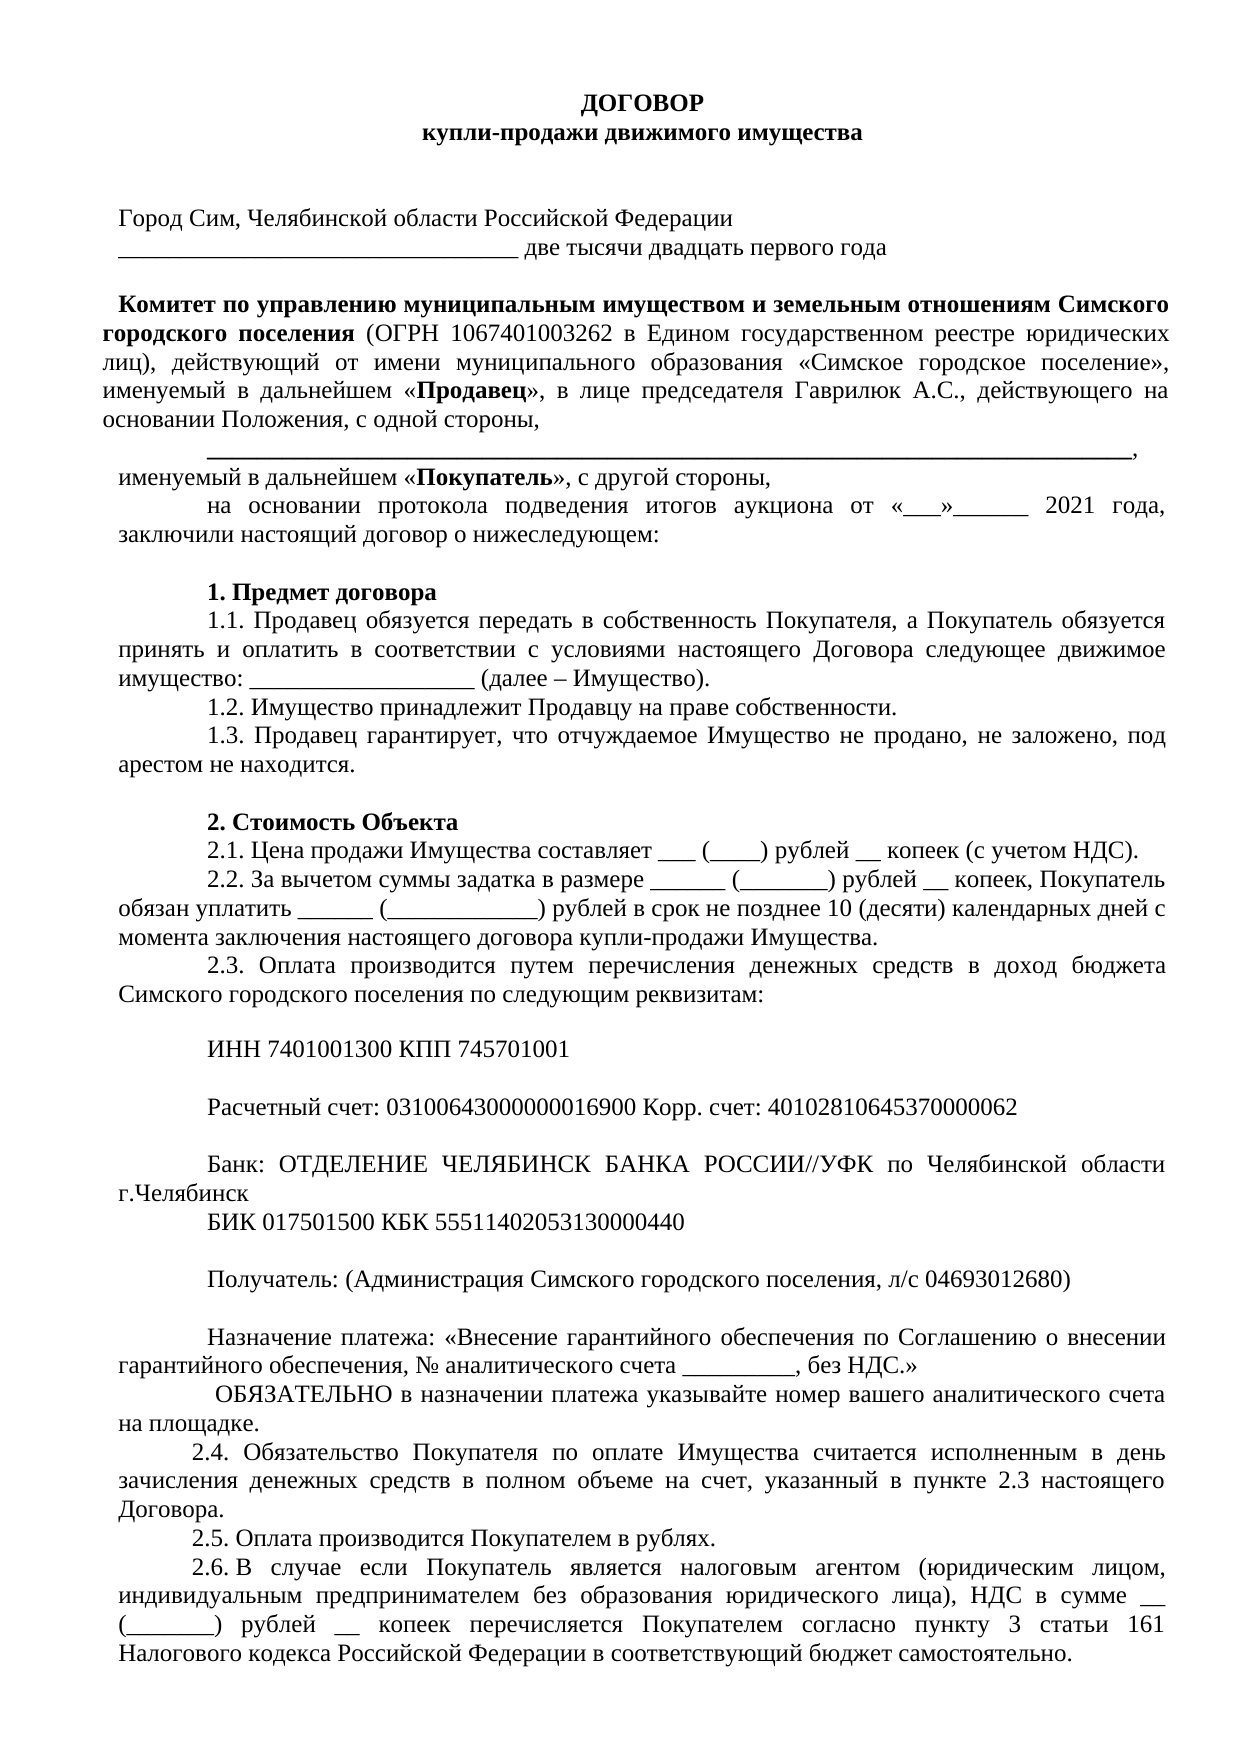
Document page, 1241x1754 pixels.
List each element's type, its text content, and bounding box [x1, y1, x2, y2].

text ________________________________ две тысячи двадцать первого года [118, 232, 1167, 260]
text Город Сим, Челябинской области Российской Федерации [118, 203, 1167, 232]
text 2.3. Оплата производится путем перечисления денежных средств в доход бюджета Симского городского поселения по следующим реквизитам: [118, 950, 1167, 1008]
text ДОГОВОР [118, 88, 1167, 117]
text 2. Стоимость Объекта [118, 807, 1167, 835]
text 2.5. Оплата производится Покупателем в рублях. [118, 1523, 1167, 1552]
text ИНН 7401001300 КПП 745701001 [118, 1034, 1167, 1063]
text на основании протокола подведения итогов аукциона от «___»______ 2021 года, заключили настоящий договор о нижеследующем: [118, 490, 1167, 548]
text 2.2. За вычетом суммы задатка в размере ______ (_______) рублей __ копеек, Покупатель обязан уплатить ______ (____________) рублей в срок не позднее 10 (десяти) календарных дней с момента заключения настоящего договора купли-продажи Имущества. [118, 864, 1167, 950]
text 1. Предмет договора [118, 577, 1167, 605]
text БИК 017501500 КБК 55511402053130000440 [118, 1207, 1167, 1235]
text купли-продажи движимого имущества [118, 117, 1167, 145]
text ОБЯЗАТЕЛЬНО в назначении платежа указывайте номер вашего аналитического счета на площадке. [118, 1379, 1167, 1437]
text __________________________________________________________________________, именуемый в дальнейшем «Покупатель», с другой стороны, [118, 433, 1167, 490]
text Расчетный счет: 03100643000000016900 Корр. счет: 40102810645370000062 [118, 1092, 1167, 1120]
text 2.4. Обязательство Покупателя по оплате Имущества считается исполненным в день зачисления денежных средств в полном объеме на счет, указанный в пункте 2.3 настоящего Договора. [118, 1437, 1167, 1523]
text Банк: ОТДЕЛЕНИЕ ЧЕЛЯБИНСК БАНКА РОССИИ//УФК по Челябинской области г.Челябинск [118, 1149, 1167, 1207]
text Назначение платежа: «Внесение гарантийного обеспечения по Соглашению о внесении гарантийного обеспечения, № аналитического счета _________, без НДС.» [118, 1322, 1167, 1379]
text 1.3. Продавец гарантирует, что отчуждаемое Имущество не продано, не заложено, под арестом не находится. [118, 720, 1167, 778]
text 2.6. В случае если Покупатель является налоговым агентом (юридическим лицом, индивидуальным предпринимателем без образования юридического лица), НДС в сумме __ (_______) рублей __ копеек перечисляется Покупателем согласно пункту 3 статьи 161 Налогового кодекса Российской Федерации в соответствующий бюджет самостоятельно. [118, 1552, 1167, 1667]
text Комитет по управлению муниципальным имуществом и земельным отношениям Симского городского поселения (ОГРН 1067401003262 в Едином государственном реестре юридических лиц), действующий от имени муниципального образования «Симское городское поселение», именуемый в дальнейшем «Продавец», в лице председателя Гаврилюк А.С., действующего на основании Положения, с одной стороны, [102, 289, 1170, 433]
text Получатель: (Администрация Симского городского поселения, л/с 04693012680) [118, 1264, 1167, 1293]
text 1.2. Имущество принадлежит Продавцу на праве собственности. [118, 692, 1167, 720]
text 2.1. Цена продажи Имущества составляет ___ (____) рублей __ копеек (с учетом НДС). [118, 835, 1167, 864]
text 1.1. Продавец обязуется передать в собственность Покупателя, а Покупатель обязуется принять и оплатить в соответствии с условиями настоящего Договора следующее движимое имущество: __________________ (далее – Имущество). [118, 605, 1167, 692]
